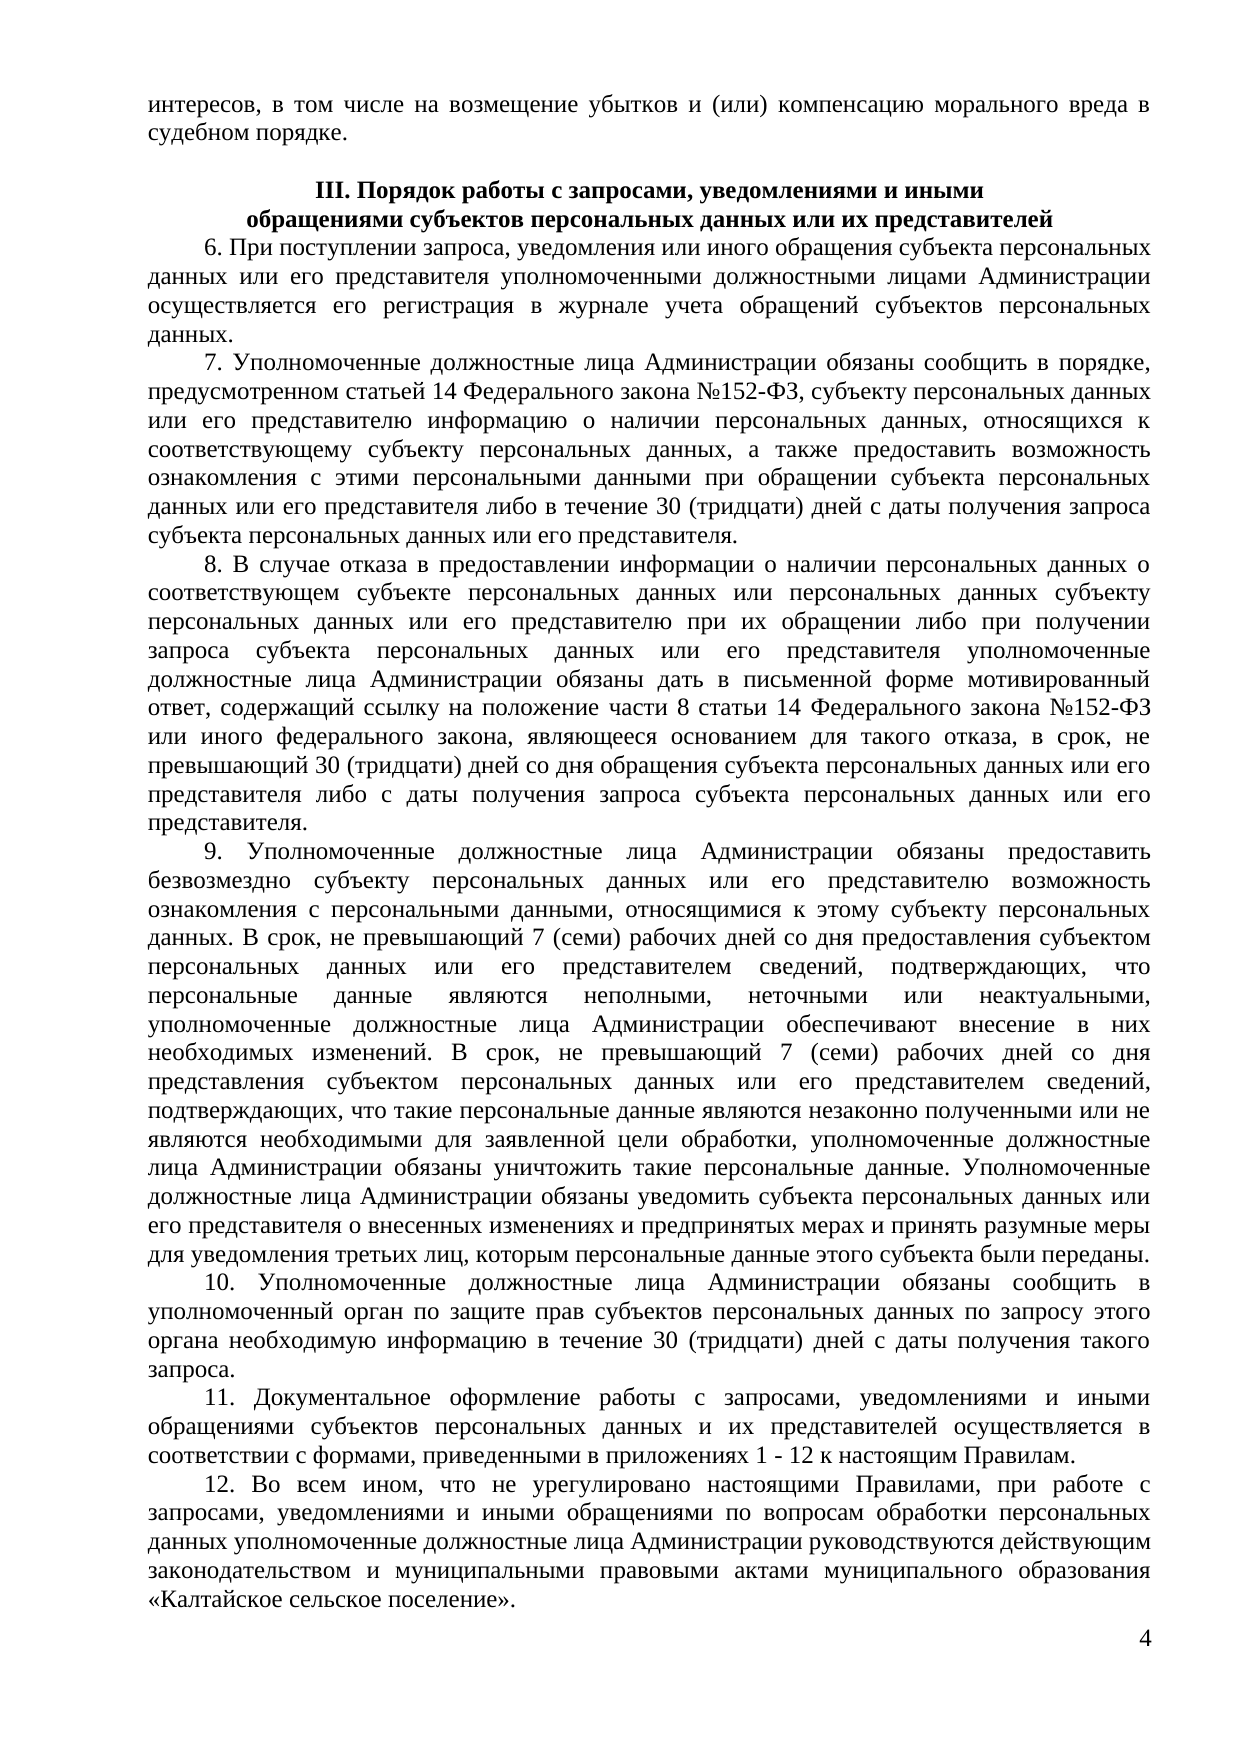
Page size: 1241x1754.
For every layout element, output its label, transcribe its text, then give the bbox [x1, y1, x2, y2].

title обращениями субъектов персональных данных или их представителей [148, 204, 1152, 232]
title III. Порядок работы с запросами, уведомлениями и иными [148, 175, 1152, 204]
text 11. Документальное оформление работы с запросами, уведомлениями и иными обращениями субъектов персональных данных и их представителей осуществляется в соответствии с формами, приведенными в приложениях 1 - 12 к настоящим Правилам. [148, 1382, 1152, 1469]
text 6. При поступлении запроса, уведомления или иного обращения субъекта персональных данных или его представителя уполномоченными должностными лицами Администрации осуществляется его регистрация в журнале учета обращений субъектов персональных данных. [148, 232, 1152, 347]
text 9. Уполномоченные должностные лица Администрации обязаны предоставить безвозмездно субъекту персональных данных или его представителю возможность ознакомления с персональными данными, относящимися к этому субъекту персональных данных. В срок, не превышающий 7 (семи) рабочих дней со дня предоставления субъектом персональных данных или его представителем сведений, подтверждающих, что персональные данные являются неполными, неточными или неактуальными, уполномоченные должностные лица Администрации обеспечивают внесение в них необходимых изменений. В срок, не превышающий 7 (семи) рабочих дней со дня представления субъектом персональных данных или его представителем сведений, подтверждающих, что такие персональные данные являются незаконно полученными или не являются необходимыми для заявленной цели обработки, уполномоченные должностные лица Администрации обязаны уничтожить такие персональные данные. Уполномоченные должностные лица Администрации обязаны уведомить субъекта персональных данных или его представителя о внесенных изменениях и предпринятых мерах и принять разумные меры для уведомления третьих лиц, которым персональные данные этого субъекта были переданы. [148, 836, 1152, 1267]
text 10. Уполномоченные должностные лица Администрации обязаны сообщить в уполномоченный орган по защите прав субъектов персональных данных по запросу этого органа необходимую информацию в течение 30 (тридцати) дней с даты получения такого запроса. [148, 1267, 1152, 1382]
text 12. Во всем ином, что не урегулировано настоящими Правилами, при работе с запросами, уведомлениями и иными обращениями по вопросам обработки персональных данных уполномоченные должностные лица Администрации руководствуются действующим законодательством и муниципальными правовыми актами муниципального образования «Калтайское сельское поселение». [148, 1469, 1152, 1612]
text 7. Уполномоченные должностные лица Администрации обязаны сообщить в порядке, предусмотренном статьей 14 Федерального закона №152-ФЗ, субъекту персональных данных или его представителю информацию о наличии персональных данных, относящихся к соответствующему субъекту персональных данных, а также предоставить возможность ознакомления с этими персональными данными при обращении субъекта персональных данных или его представителя либо в течение 30 (тридцати) дней с даты получения запроса субъекта персональных данных или его представителя. [148, 347, 1152, 549]
text 8. В случае отказа в предоставлении информации о наличии персональных данных о соответствующем субъекте персональных данных или персональных данных субъекту персональных данных или его представителю при их обращении либо при получении запроса субъекта персональных данных или его представителя уполномоченные должностные лица Администрации обязаны дать в письменной форме мотивированный ответ, содержащий ссылку на положение части 8 статьи 14 Федерального закона №152-ФЗ или иного федерального закона, являющееся основанием для такого отказа, в срок, не превышающий 30 (тридцати) дней со дня обращения субъекта персональных данных или его представителя либо с даты получения запроса субъекта персональных данных или его представителя. [148, 549, 1152, 836]
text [148, 89, 1152, 146]
